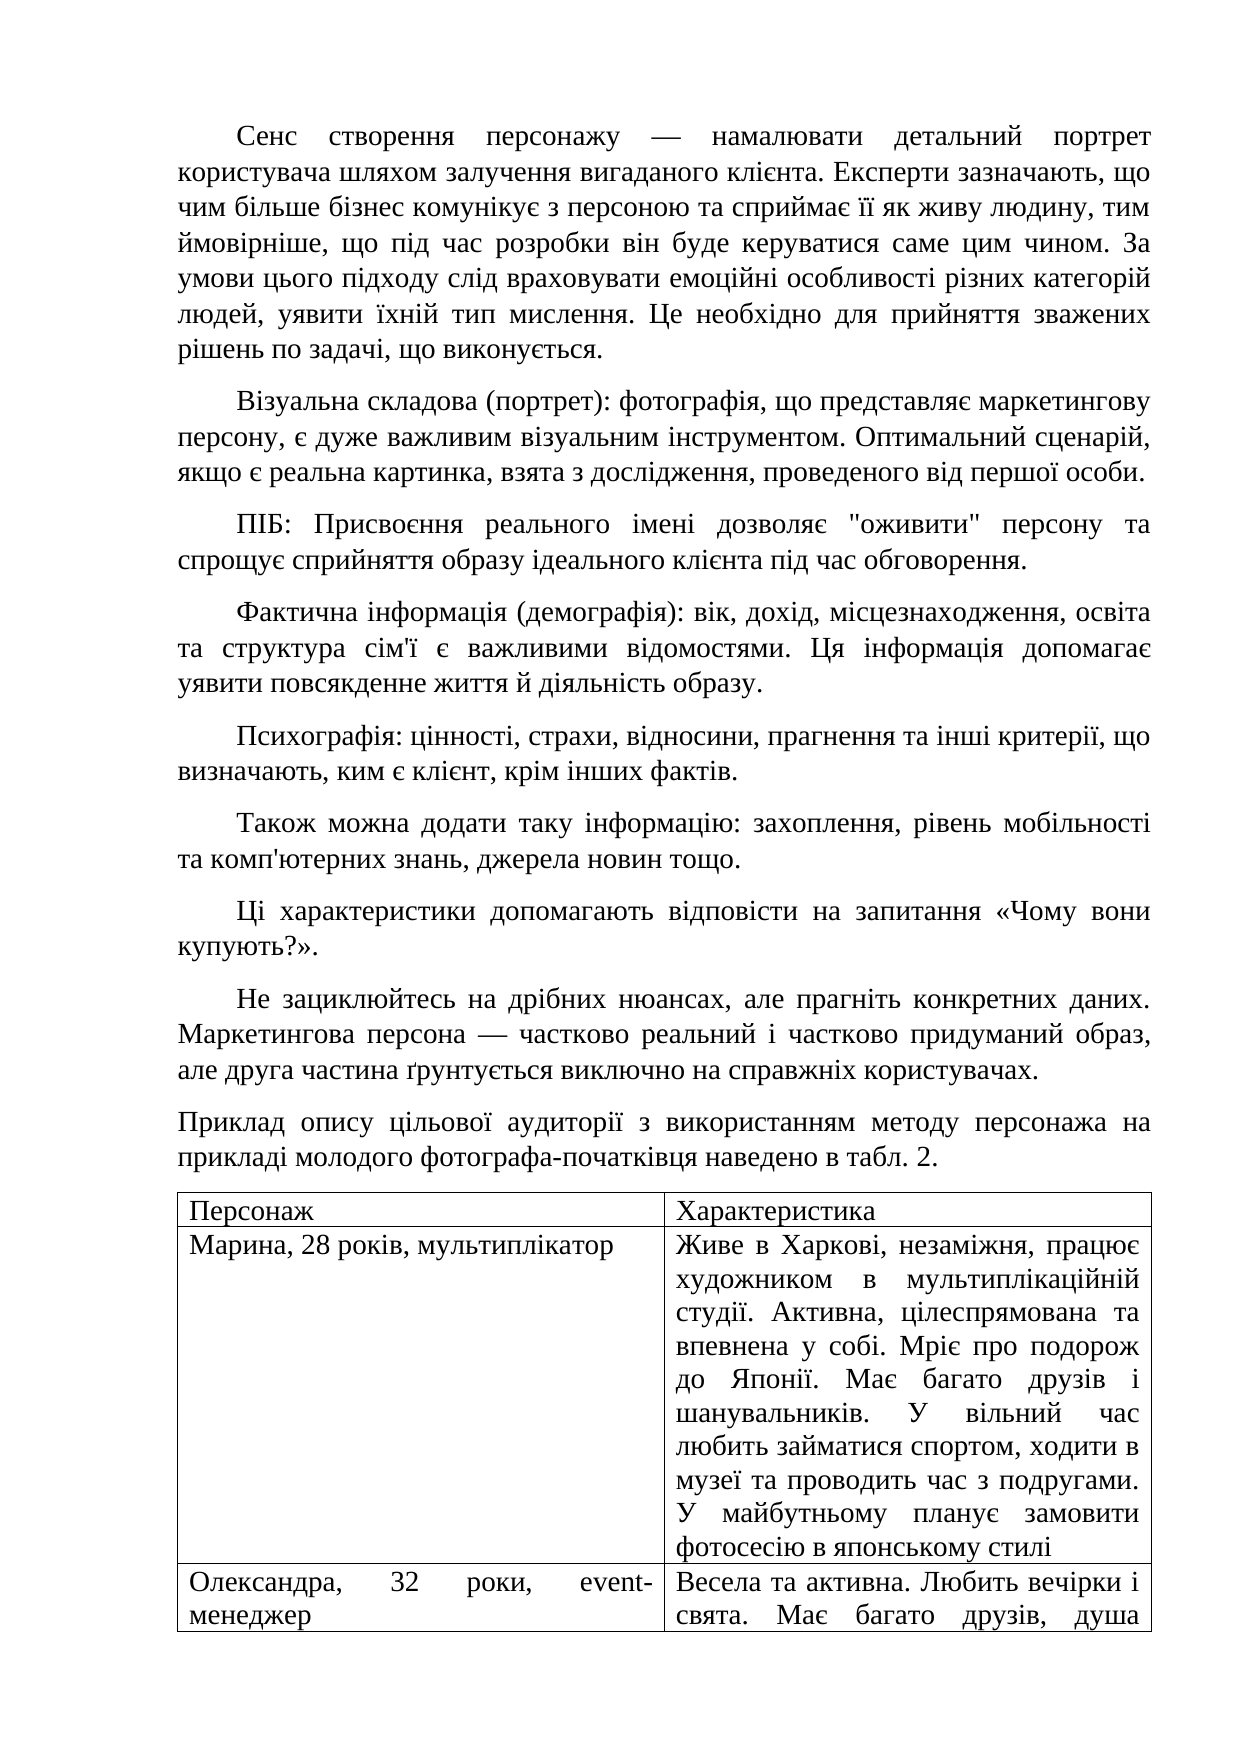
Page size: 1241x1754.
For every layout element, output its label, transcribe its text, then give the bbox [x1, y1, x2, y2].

text Сенс створення персонажу — намалювати детальний портрет користувача шляхом залучення вигаданого клієнта. Експерти зазначають, що чим більше бізнес комунікує з персоною та сприймає її як живу людину, тим ймовірніше, що під час розробки він буде керуватися саме цим чином. За умови цього підходу слід враховувати емоційні особливості різних категорій людей, уявити їхній тип мислення. Це необхідно для прийняття зважених рішень по задачі, що виконується. [177, 118, 1152, 154]
table_header Персонаж [178, 1193, 664, 1226]
table_cell Марина, 28 років, мультиплікатор [178, 1227, 664, 1563]
text Візуальна складова (портрет): фотографія, що представляє маркетингову персону, є дуже важливим візуальним інструментом. Оптимальний сценарій, якщо є реальна картинка, взята з дослідження, проведеного від першої особи. [177, 383, 1152, 488]
text Ці характеристики допомагають відповісти на запитання «Чому вони купують?». [177, 893, 1152, 962]
text Психографія: цінності, страхи, відносини, прагнення та інші критерії, що визначають, ким є клієнт, крім інших фактів. [177, 718, 1152, 787]
table_cell Живе в Харкові, незаміжня, працює художником в мультиплікаційній студії. Активна, цілеспрямована та впевнена у собі. Мріє про подорож до Японії. Має багато друзів і шанувальників. У вільний час любить займатися спортом, ходити в музеї та проводить час з подругами. У майбутньому планує замовити фотосесію в японському стилі [665, 1227, 1151, 1563]
text Не зациклюйтесь на дрібних нюансах, але прагніть конкретних даних. Маркетингова персона — частково реальний і частково придуманий образ, але друга частина ґрунтується виключно на справжніх користувачах. [177, 981, 1152, 1085]
text Також можна додати таку інформацію: захоплення, рівень мобільності та комп'ютерних знань, джерела новин тощо. [177, 805, 1152, 874]
text ПІБ: Присвоєння реального імені дозволяє "оживити" персону та спрощує сприйняття образу ідеального клієнта під час обговорення. [177, 507, 1152, 576]
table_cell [178, 1564, 664, 1631]
text Сенс створення персонажу — намалювати детальний портрет користувача шляхом залучення вигаданого клієнта. Експерти зазначають, що чим більше бізнес комунікує з персоною та сприймає її як живу людину, тим ймовірніше, що під час розробки він буде керуватися саме цим чином. За умови цього підходу слід враховувати емоційні особливості різних категорій людей, уявити їхній тип мислення. Це необхідно для прийняття зважених рішень по задачі, що виконується. [177, 329, 1152, 365]
text Приклад опису цільової аудиторії з використанням методу персонажа на прикладі молодого фотографа-початківця наведено в табл. 2. [177, 1104, 1152, 1173]
text Фактична інформація (демографія): вік, дохід, місцезнаходження, освіта та структура сім'ї є важливими відомостями. Ця інформація допомагає уявити повсякденне життя й діяльність образу. [177, 594, 1152, 699]
table_header Характеристика [665, 1193, 1151, 1226]
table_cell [665, 1564, 1151, 1631]
